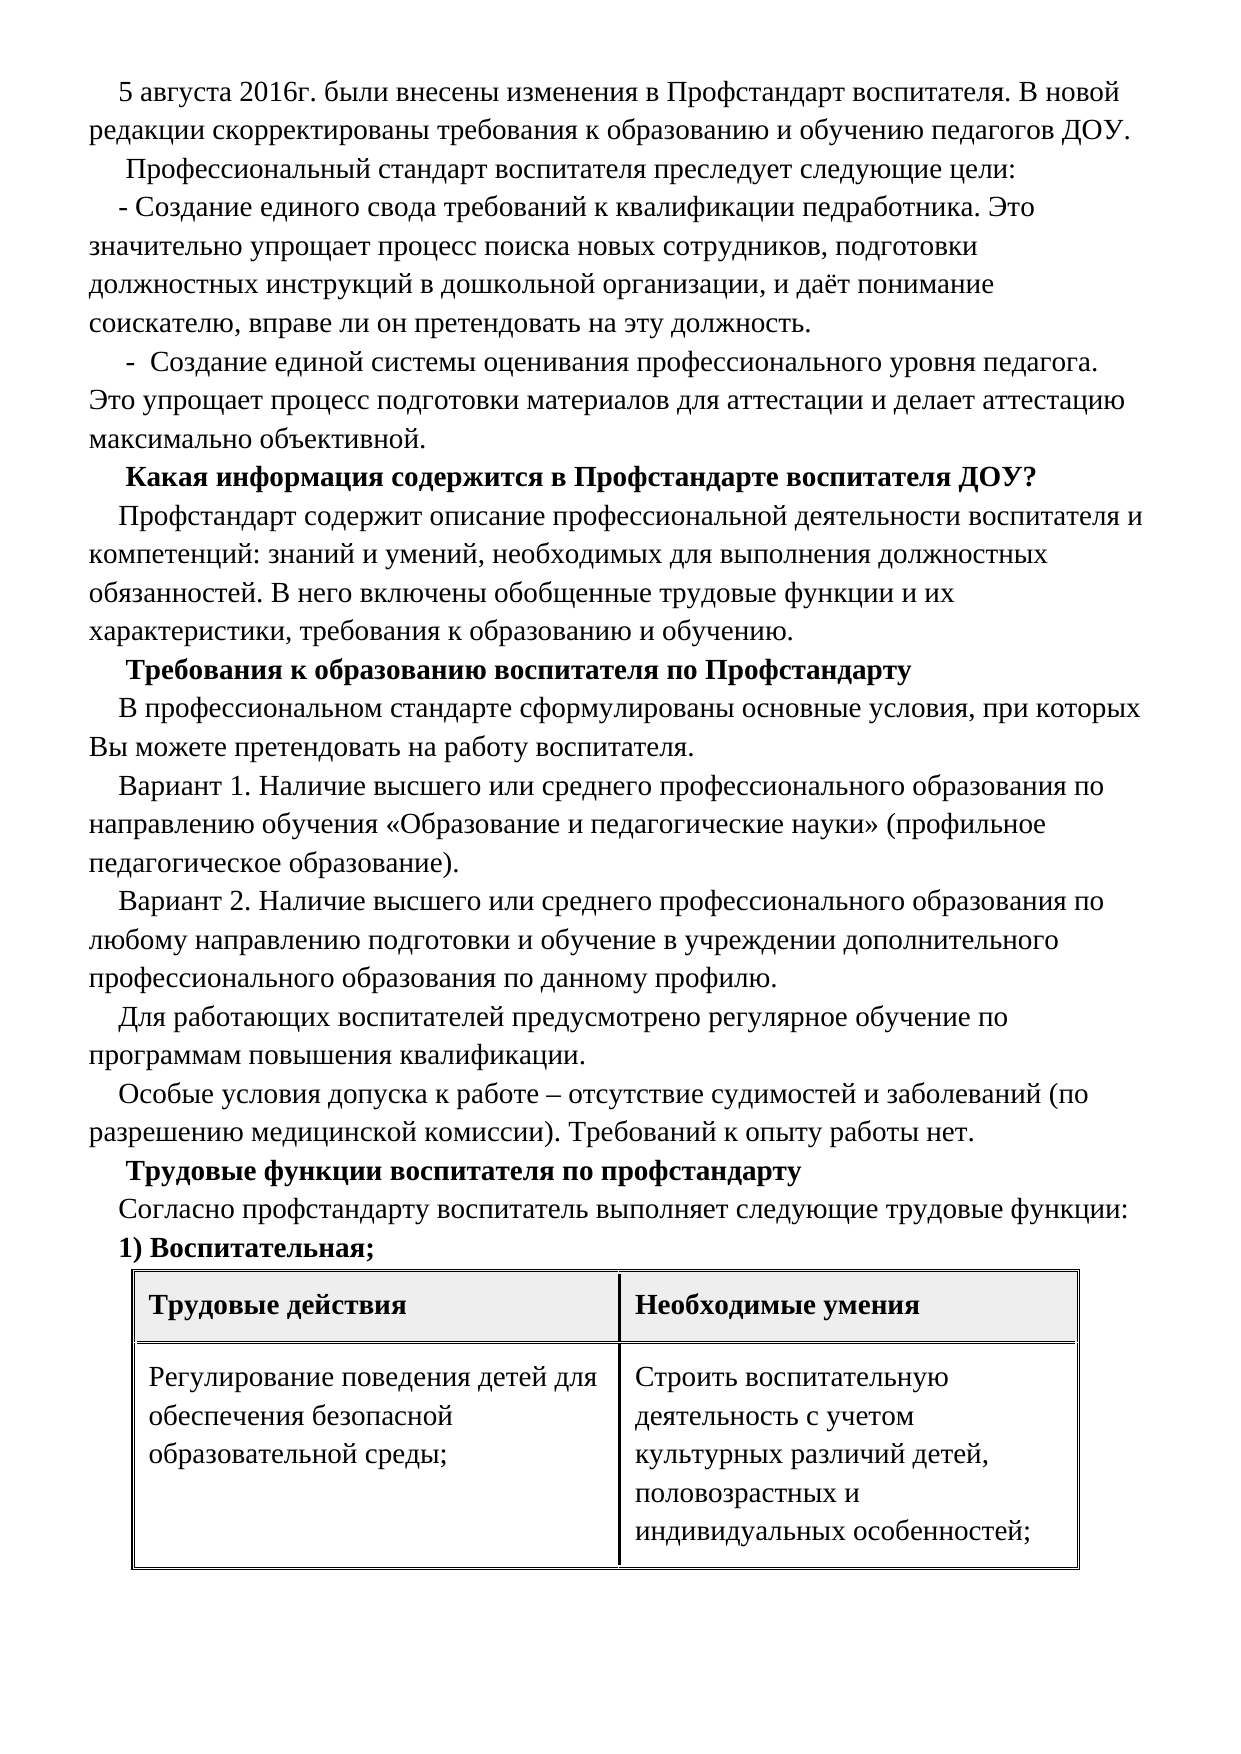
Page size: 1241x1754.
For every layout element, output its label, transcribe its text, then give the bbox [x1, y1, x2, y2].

text Требования к образованию воспитателя по Профстандарту [89, 652, 1152, 686]
text Особые условия допуска к работе – отсутствие судимостей и заболеваний (по разрешению медицинской комиссии). Требований к опыту работы нет. [89, 1076, 1152, 1148]
text - Создание единой системы оценивания профессионального уровня педагога. Это упрощает процесс подготовки материалов для аттестации и делает аттестацию максимально объективной. [89, 344, 1152, 454]
table_header Необходимые умения [619, 1272, 1077, 1341]
text - Создание единого свода требований к квалификации педработника. Это значительно упрощает процесс поиска новых сотрудников, подготовки должностных инструкций в дошкольной организации, и даёт понимание соискателю, вправе ли он претендовать на эту должность. [89, 189, 1152, 339]
table_header Трудовые действия [133, 1270, 619, 1341]
table_cell Строить воспитательную деятельность с учетом культурных различий детей, половозрастных и индивидуальных особенностей; [619, 1341, 1078, 1567]
text 1) Воспитательная; [89, 1230, 1152, 1264]
text 5 августа 2016г. были внесены изменения в Профстандарт воспитателя. В новой редакции скорректированы требования к образованию и обучению педагогов ДОУ. [89, 74, 1152, 146]
text Для работающих воспитателей предусмотрено регулярное обучение по программам повышения квалификации. [89, 999, 1152, 1071]
text Согласно профстандарту воспитатель выполняет следующие трудовые функции: [89, 1192, 1152, 1225]
text Профессиональный стандарт воспитателя преследует следующие цели: [89, 151, 1152, 184]
list В профессиональном стандарте сформулированы основные условия, при которых Вы можете претендовать на работу воспитателя. [89, 691, 1152, 763]
text Вариант 1. Наличие высшего или среднего профессионального образования по направлению обучения «Образование и педагогические науки» (профильное педагогическое образование). [89, 768, 1152, 878]
table_cell Регулирование поведения детей для обеспечения безопасной образовательной среды; [133, 1341, 619, 1567]
text Какая информация содержится в Профстандарте воспитателя ДОУ? [89, 459, 1152, 493]
list Трудовые функции воспитателя по профстандарту [89, 1153, 1152, 1187]
text Профстандарт содержит описание профессиональной деятельности воспитателя и компетенций: знаний и умений, необходимых для выполнения должностных обязанностей. В него включены обобщенные трудовые функции и их характеристики, требования к образованию и обучению. [89, 498, 1152, 647]
text Вариант 2. Наличие высшего или среднего профессионального образования по любому направлению подготовки и обучение в учреждении дополнительного профессионального образования по данному профилю. [89, 883, 1152, 994]
